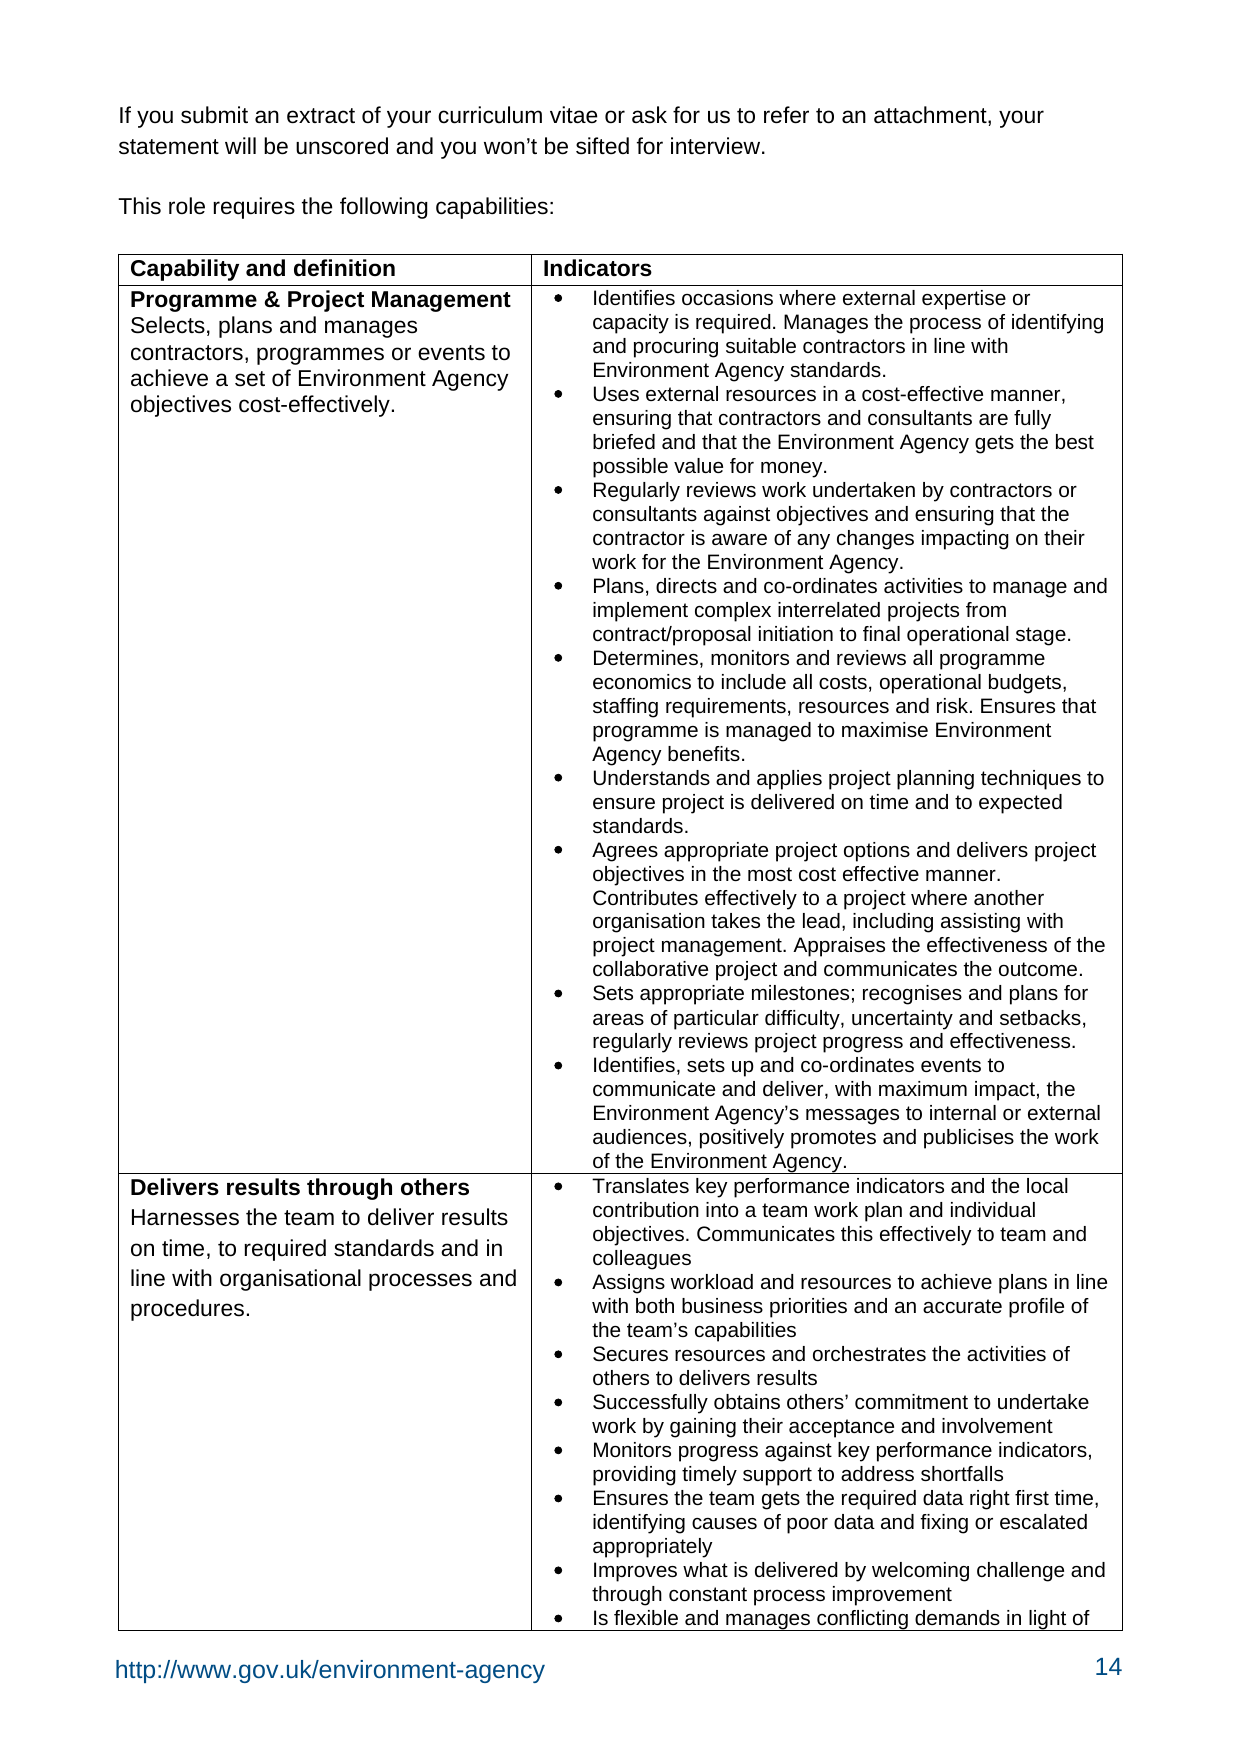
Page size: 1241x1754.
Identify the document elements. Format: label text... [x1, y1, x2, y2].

table_cell Programme & Project Management Selects, plans and manages contractors, programmes or events to achieve a set of Environment Agency objectives cost-effectively. [119, 286, 531, 1173]
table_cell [532, 1174, 1122, 1630]
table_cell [119, 1174, 531, 1630]
table_header Capability and definition [119, 255, 531, 285]
text This role requires the following capabilities: [118, 193, 1122, 219]
table_cell Identifies occasions where external expertise or capacity is required. Manages the process of identifying and procuring suitable contractors in line with Environment Agency standards. Uses external resources in a cost-effective manner, ensuring that contractors and consultants are fully briefed and that the Environment Agency gets the best possible value for money. Regularly reviews work undertaken by contractors or consultants against objectives and ensuring that the contractor is aware of any changes impacting on their work for the Environment Agency. Plans, directs and co-ordinates activities to manage and implement complex interrelated projects from contract/proposal initiation to final operational stage. Determines, monitors and reviews all programme economics to include all costs, operational budgets, staffing requirements, resources and risk. Ensures that programme is managed to maximise Environment Agency benefits. Understands and applies project planning techniques to ensure project is delivered on time and to expected standards. Agrees appropriate project options and delivers project objectives in the most cost effective manner. Contributes effectively to a project where another organisation takes the lead, including assisting with project management. Appraises the effectiveness of the collaborative project and communicates the outcome. Sets appropriate milestones; recognises and plans for areas of particular difficulty, uncertainty and setbacks, regularly reviews project progress and effectiveness. Identifies, sets up and co-ordinates events to communicate and deliver, with maximum impact, the Environment Agency’s messages to internal or external audiences, positively promotes and publicises the work of the Environment Agency. [532, 286, 1122, 1173]
text If you submit an extract of your curriculum vitae or ask for us to refer to an attachment, your statement will be unscored and you won’t be sifted for interview. [118, 102, 1122, 159]
table_header Indicators [532, 255, 1122, 285]
